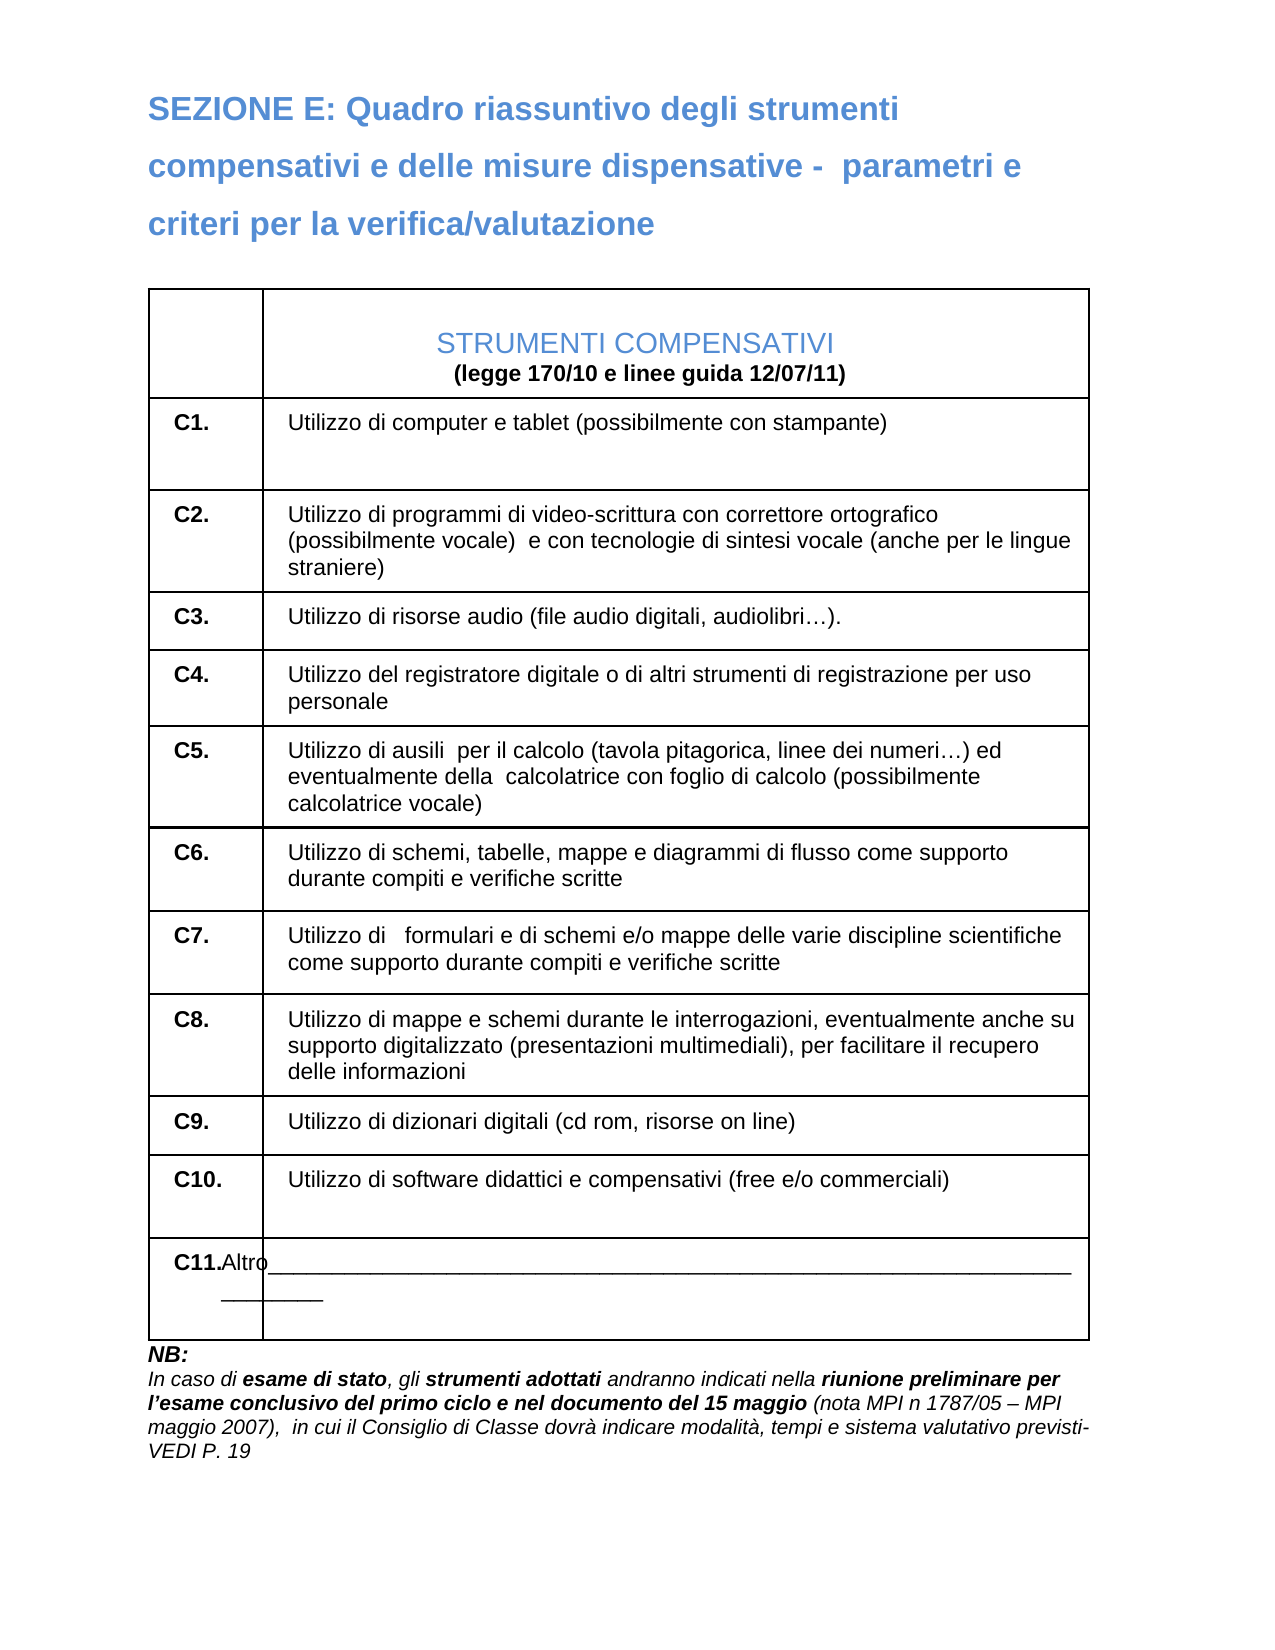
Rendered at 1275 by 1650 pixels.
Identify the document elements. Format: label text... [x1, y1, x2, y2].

table_cell C8. [150, 995, 262, 1095]
table_header STRUMENTI COMPENSATIVI (legge 170/10 e linee guida 12/07/11) [264, 290, 1088, 397]
subtitle SEZIONE E: Quadro riassuntivo degli strumenti compensativi e delle misure dispensative - parametri e criteri per la verifica/valutazione [148, 88, 1098, 242]
table_cell Altro_______________________________________________________________________ [264, 1239, 1088, 1339]
table_cell C6. [150, 829, 262, 910]
table_cell Utilizzo del registratore digitale o di altri strumenti di registrazione per uso personale [264, 651, 1088, 724]
table_cell Utilizzo di software didattici e compensativi (free e/o commerciali) [264, 1156, 1088, 1237]
table_cell C11. [150, 1239, 262, 1339]
table_cell C7. [150, 912, 262, 993]
table_cell C4. [150, 651, 262, 724]
table_cell Utilizzo di programmi di video-scrittura con correttore ortografico (possibilmente vocale) e con tecnologie di sintesi vocale (anche per le lingue straniere) [264, 491, 1088, 591]
table_cell Utilizzo di mappe e schemi durante le interrogazioni, eventualmente anche su supporto digitalizzato (presentazioni multimediali), per facilitare il recupero delle informazioni [264, 995, 1088, 1095]
table_cell Utilizzo di formulari e di schemi e/o mappe delle varie discipline scientifiche come supporto durante compiti e verifiche scritte [264, 912, 1088, 993]
text In caso di esame di stato, gli strumenti adottati andranno indicati nella riunione preliminare per l’esame conclusivo del primo ciclo e nel documento del 15 maggio (nota MPI n 1787/05 – MPI maggio 2007), in cui il Consiglio di Classe dovrà indicare modalità, tempi e sistema valutativo previsti-VEDI P. 19 [148, 1367, 1127, 1463]
table_cell Utilizzo di dizionari digitali (cd rom, risorse on line) [264, 1097, 1088, 1153]
table_cell Utilizzo di ausili per il calcolo (tavola pitagorica, linee dei numeri…) ed eventualmente della calcolatrice con foglio di calcolo (possibilmente calcolatrice vocale) [264, 727, 1088, 826]
table_cell Utilizzo di risorse audio (file audio digitali, audiolibri…). [264, 593, 1088, 649]
table_cell Utilizzo di schemi, tabelle, mappe e diagrammi di flusso come supporto durante compiti e verifiche scritte [264, 829, 1088, 910]
table_cell C10. [150, 1156, 262, 1237]
table_cell C1. [150, 399, 262, 488]
table_cell C2. [150, 491, 262, 591]
table_cell Utilizzo di computer e tablet (possibilmente con stampante) [264, 399, 1088, 488]
text NB: [148, 1341, 1127, 1367]
table_header [150, 290, 262, 397]
table_cell C3. [150, 593, 262, 649]
table_cell C5. [150, 727, 262, 826]
table_cell C9. [150, 1097, 262, 1153]
